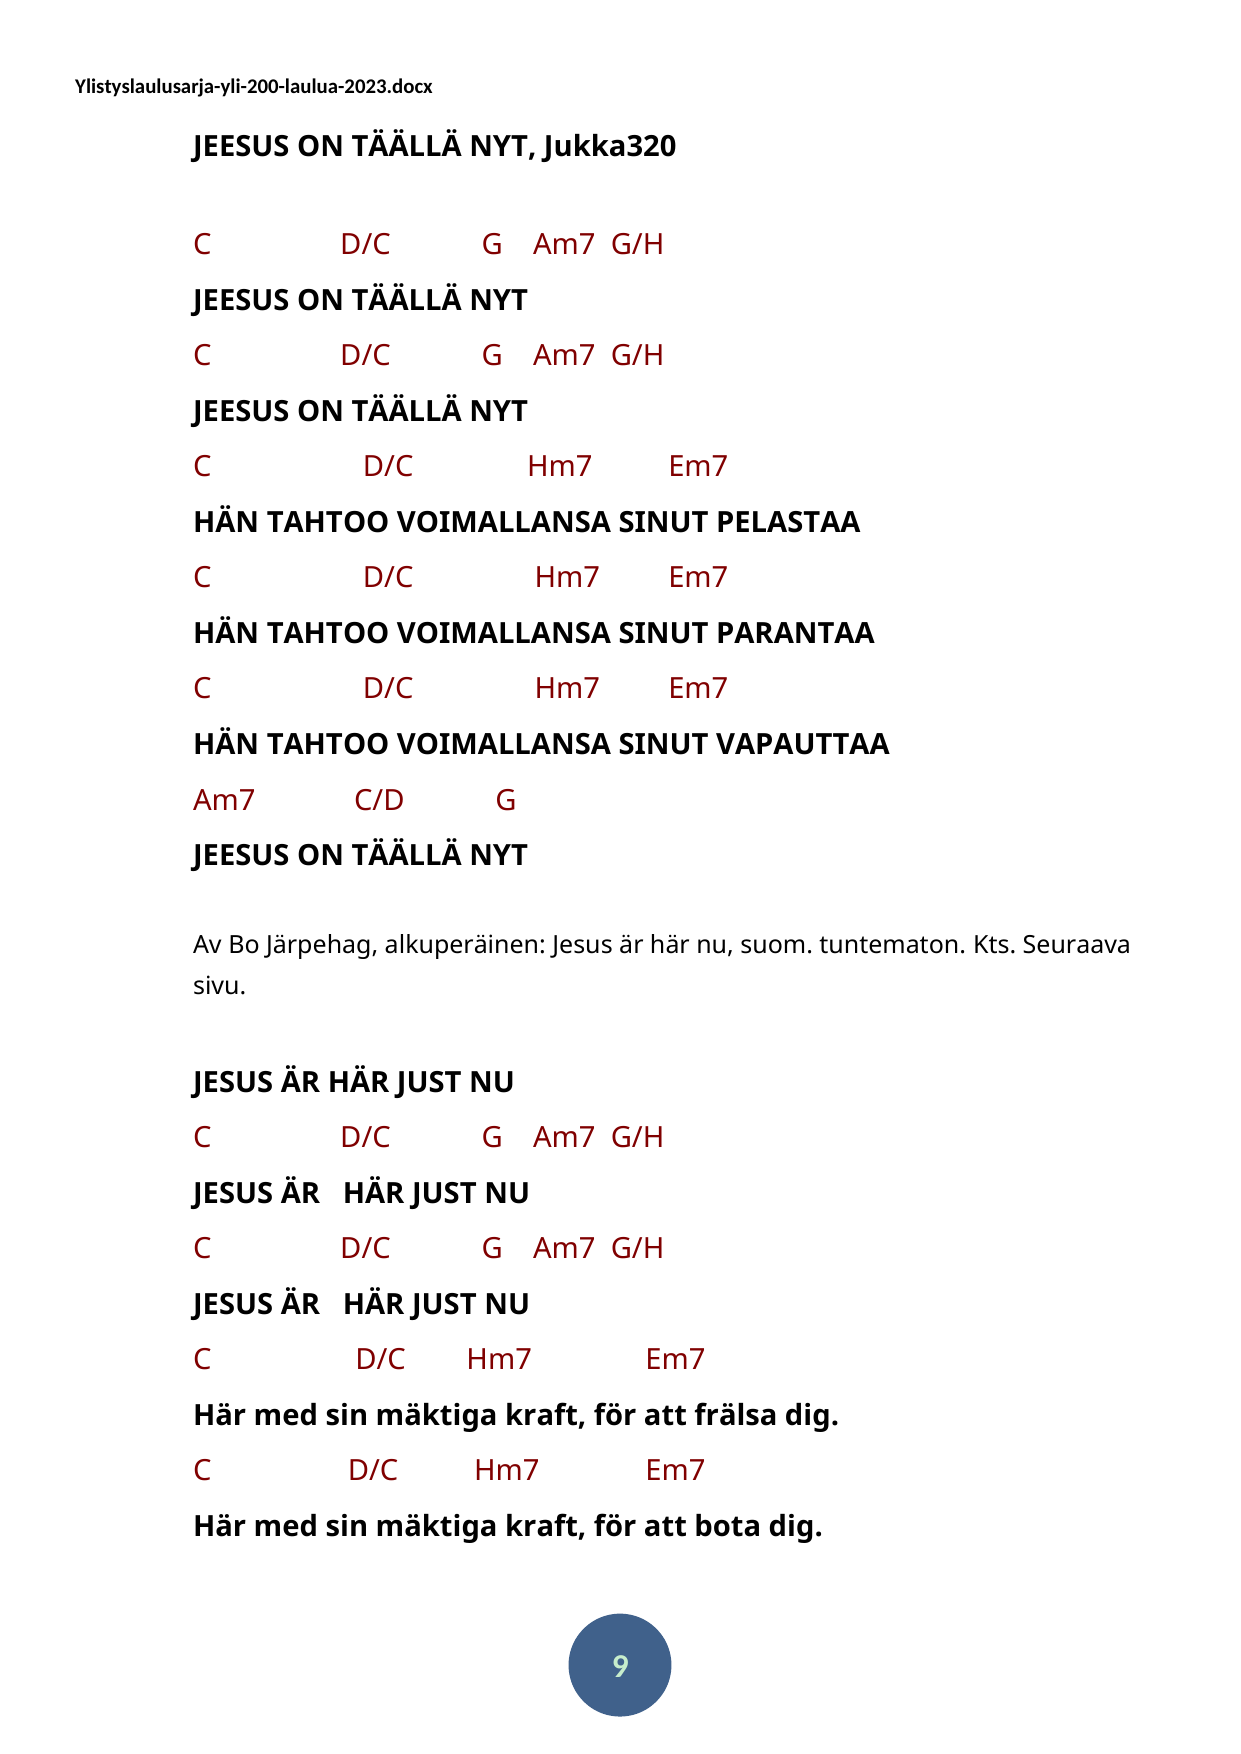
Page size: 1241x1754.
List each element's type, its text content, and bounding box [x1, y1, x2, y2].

text JEESUS ON TÄÄLLÄ NYT [193, 390, 1165, 430]
text C D/C G Am7 G/H [193, 1117, 1165, 1156]
text C D/C G Am7 G/H [193, 223, 1165, 263]
text C D/C Hm7 Em7 [193, 446, 1165, 485]
text HÄN TAHTOO VOIMALLANSA SINUT PARANTAA [193, 612, 1165, 652]
text C D/C Hm7 Em7 [193, 1339, 1165, 1378]
text C D/C Hm7 Em7 [193, 668, 1165, 707]
text HÄN TAHTOO VOIMALLANSA SINUT PELASTAA [193, 501, 1165, 541]
text HÄN TAHTOO VOIMALLANSA SINUT VAPAUTTAA [193, 723, 1165, 763]
text JESUS ÄR HÄR JUST NU [193, 1172, 1165, 1212]
text C D/C G Am7 G/H [193, 334, 1165, 374]
text Am7 C/D G [193, 779, 1165, 818]
text JEESUS ON TÄÄLLÄ NYT [193, 279, 1165, 319]
text Här med sin mäktiga kraft, för att frälsa dig. [193, 1394, 1165, 1434]
text C D/C Hm7 Em7 [193, 1450, 1165, 1489]
text JEESUS ON TÄÄLLÄ NYT, Jukka320 [193, 126, 1165, 165]
text JESUS ÄR HÄR JUST NU [193, 1283, 1165, 1323]
text Av Bo Järpehag, alkuperäinen: Jesus är här nu, suom. tuntematon. Kts. Seuraava sivu. [193, 927, 1165, 1002]
text Här med sin mäktiga kraft, för att bota dig. [193, 1505, 1165, 1545]
text C D/C G Am7 G/H [193, 1228, 1165, 1267]
text JEESUS ON TÄÄLLÄ NYT [193, 834, 1165, 874]
text C D/C Hm7 Em7 [193, 557, 1165, 596]
text JESUS ÄR HÄR JUST NU [193, 1061, 1165, 1101]
